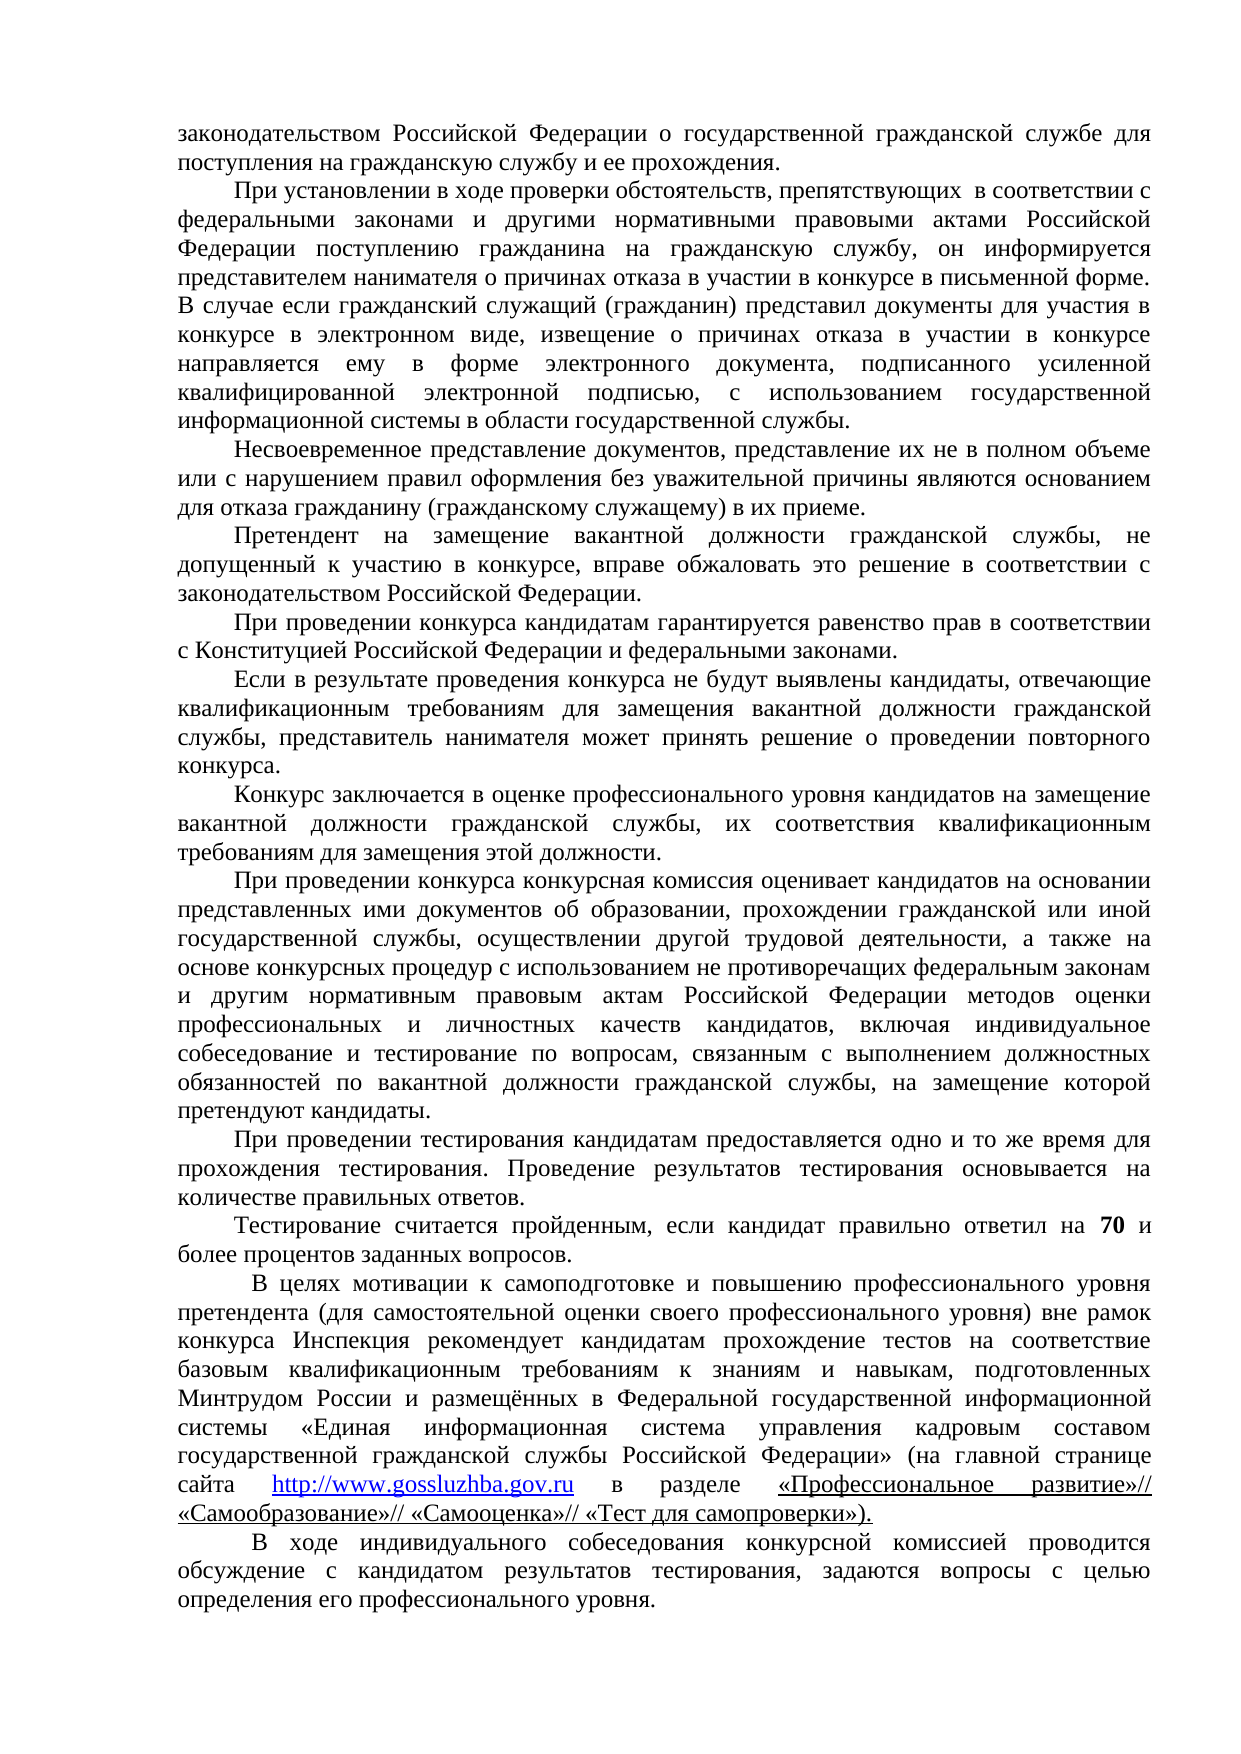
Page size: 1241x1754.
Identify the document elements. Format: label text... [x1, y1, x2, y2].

text В целях мотивации к самоподготовке и повышению профессионального уровня претендента (для самостоятельной оценки своего профессионального уровня) вне рамок конкурса Инспекция рекомендует кандидатам прохождение тестов на соответствие базовым квалификационным требованиям к знаниям и навыкам, подготовленных Минтрудом России и размещённых в Федеральной государственной информационной системы «Единая информационная система управления кадровым составом государственной гражданской службы Российской Федерации» (на главной странице сайта http://www.gossluzhba.gov.ru в разделе «Профессиональное развитие»// «Самообразование»// «Самооценка»// «Тест для самопроверки»). [177, 1268, 1152, 1527]
text Конкурс заключается в оценке профессионального уровня кандидатов на замещение вакантной должности гражданской службы, их соответствия квалификационным требованиям для замещения этой должности. [177, 779, 1152, 866]
text Если в результате проведения конкурса не будут выявлены кандидаты, отвечающие квалификационным требованиям для замещения вакантной должности гражданской службы, представитель нанимателя может принять решение о проведении повторного конкурса. [177, 664, 1152, 779]
text Несвоевременное представление документов, представление их не в полном объеме или с нарушением правил оформления без уважительной причины являются основанием для отказа гражданину (гражданскому служащему) в их приеме. [177, 434, 1152, 521]
text Претендент на замещение вакантной должности гражданской службы, не допущенный к участию в конкурсе, вправе обжаловать это решение в соответствии с законодательством Российской Федерации. [177, 521, 1152, 607]
text При проведении конкурса конкурсная комиссия оценивает кандидатов на основании представленных ими документов об образовании, прохождении гражданской или иной государственной службы, осуществлении другой трудовой деятельности, а также на основе конкурсных процедур с использованием не противоречащих федеральным законам и другим нормативным правовым актам Российской Федерации методов оценки профессиональных и личностных качеств кандидатов, включая индивидуальное собеседование и тестирование по вопросам, связанным с выполнением должностных обязанностей по вакантной должности гражданской службы, на замещение которой претендуют кандидаты. [177, 866, 1152, 1124]
text Тестирование считается пройденным, если кандидат правильно ответил на 70 и более процентов заданных вопросов. [177, 1211, 1152, 1268]
text При установлении в ходе проверки обстоятельств, препятствующих в соответствии с федеральными законами и другими нормативными правовыми актами Российской Федерации поступлению гражданина на гражданскую службу, он информируется представителем нанимателя о причинах отказа в участии в конкурсе в письменной форме. В случае если гражданский служащий (гражданин) представил документы для участия в конкурсе в электронном виде, извещение о причинах отказа в участии в конкурсе направляется ему в форме электронного документа, подписанного усиленной квалифицированной электронной подписью, с использованием государственной информационной системы в области государственной службы. [177, 176, 1152, 434]
text При проведении конкурса кандидатам гарантируется равенство прав в соответствии с Конституцией Российской Федерации и федеральными законами. [177, 607, 1152, 664]
text В ходе индивидуального собеседования конкурсной комиссией проводится обсуждение с кандидатом результатов тестирования, задаются вопросы с целью определения его профессионального уровня. [177, 1527, 1152, 1613]
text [177, 118, 1152, 176]
text При проведении тестирования кандидатам предоставляется одно и то же время для прохождения тестирования. Проведение результатов тестирования основывается на количестве правильных ответов. [177, 1124, 1152, 1211]
